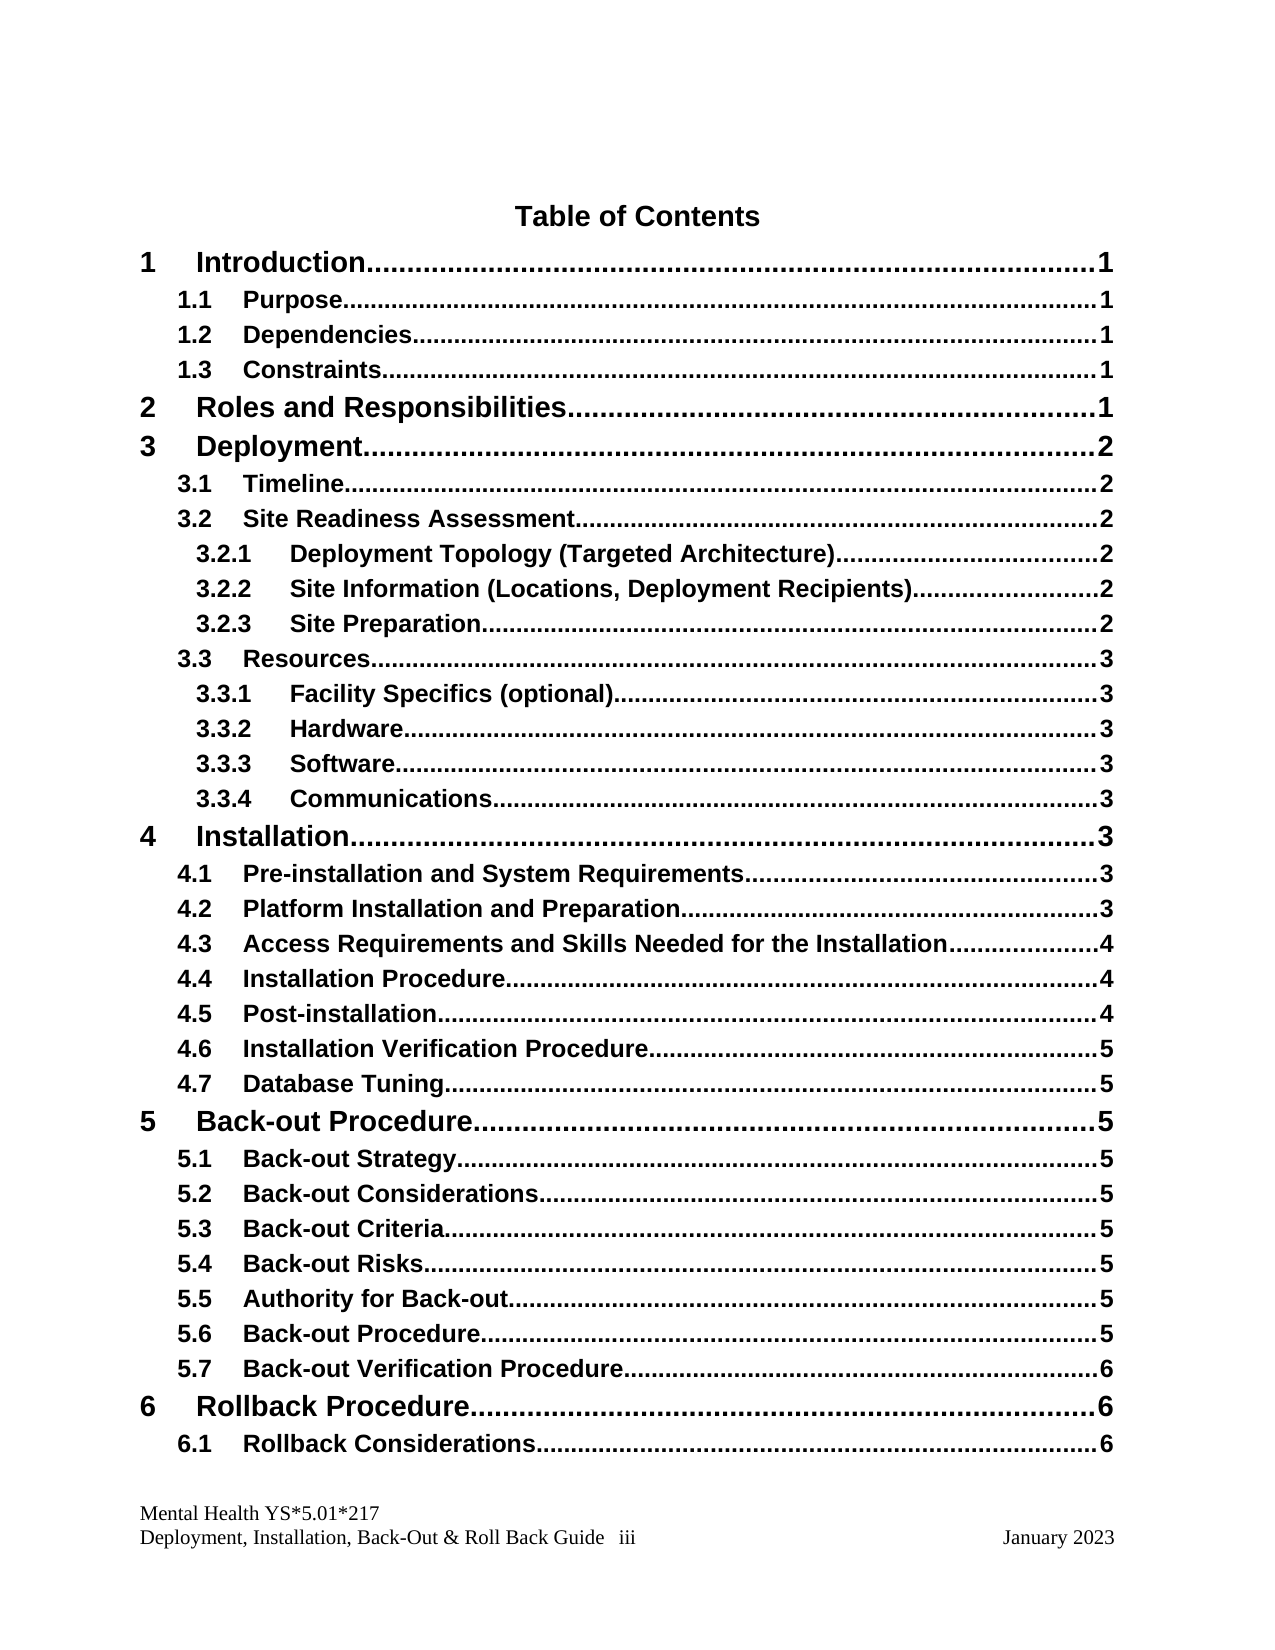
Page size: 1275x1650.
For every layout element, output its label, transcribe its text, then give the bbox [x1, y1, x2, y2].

text Table of Contents [199, 199, 1076, 232]
